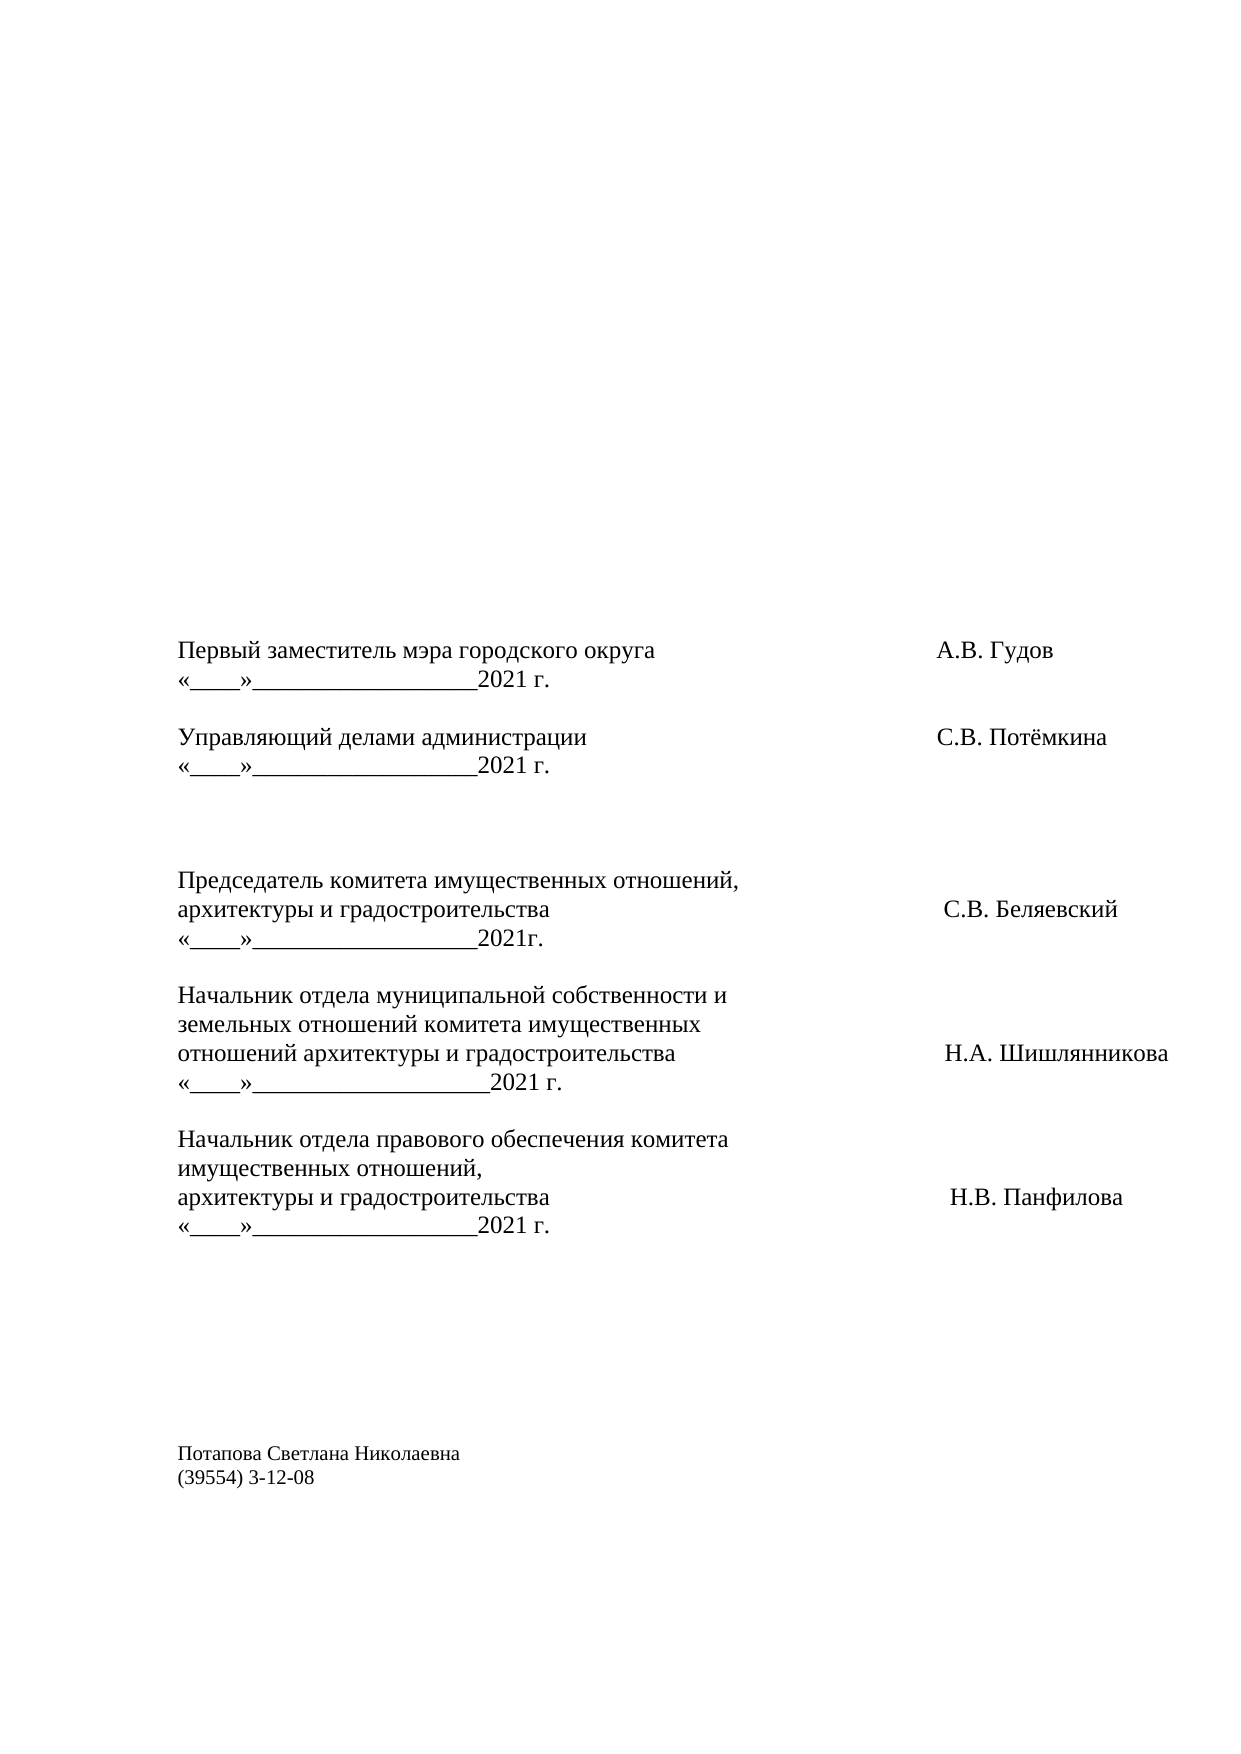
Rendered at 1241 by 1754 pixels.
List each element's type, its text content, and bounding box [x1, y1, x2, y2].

text земельных отношений комитета имущественных [177, 1009, 1181, 1038]
text Председатель комитета имущественных отношений, [177, 866, 1181, 894]
text Начальник отдела муниципальной собственности и [177, 981, 1181, 1009]
text (39554) 3-12-08 [177, 1465, 1181, 1489]
text Начальник отдела правового обеспечения комитета [177, 1124, 1181, 1153]
text «____»__________________2021г. [177, 923, 1181, 952]
text «____»__________________2021 г. [177, 751, 1181, 779]
text «____»__________________2021 г. [177, 1211, 1181, 1239]
text Потапова Светлана Николаевна [177, 1441, 1181, 1465]
text Первый заместитель мэра городского округа А.В. Гудов [177, 636, 1181, 664]
text архитектуры и градостроительства С.В. Беляевский [177, 894, 1181, 923]
text имущественных отношений, [177, 1153, 1181, 1182]
text архитектуры и градостроительства Н.В. Панфилова [177, 1182, 1181, 1211]
text «____»___________________2021 г. [177, 1067, 1181, 1096]
text Управляющий делами администрации С.В. Потёмкина [177, 722, 1181, 751]
text отношений архитектуры и градостроительства Н.А. Шишлянникова [177, 1038, 1181, 1067]
text «____»__________________2021 г. [177, 664, 1181, 693]
